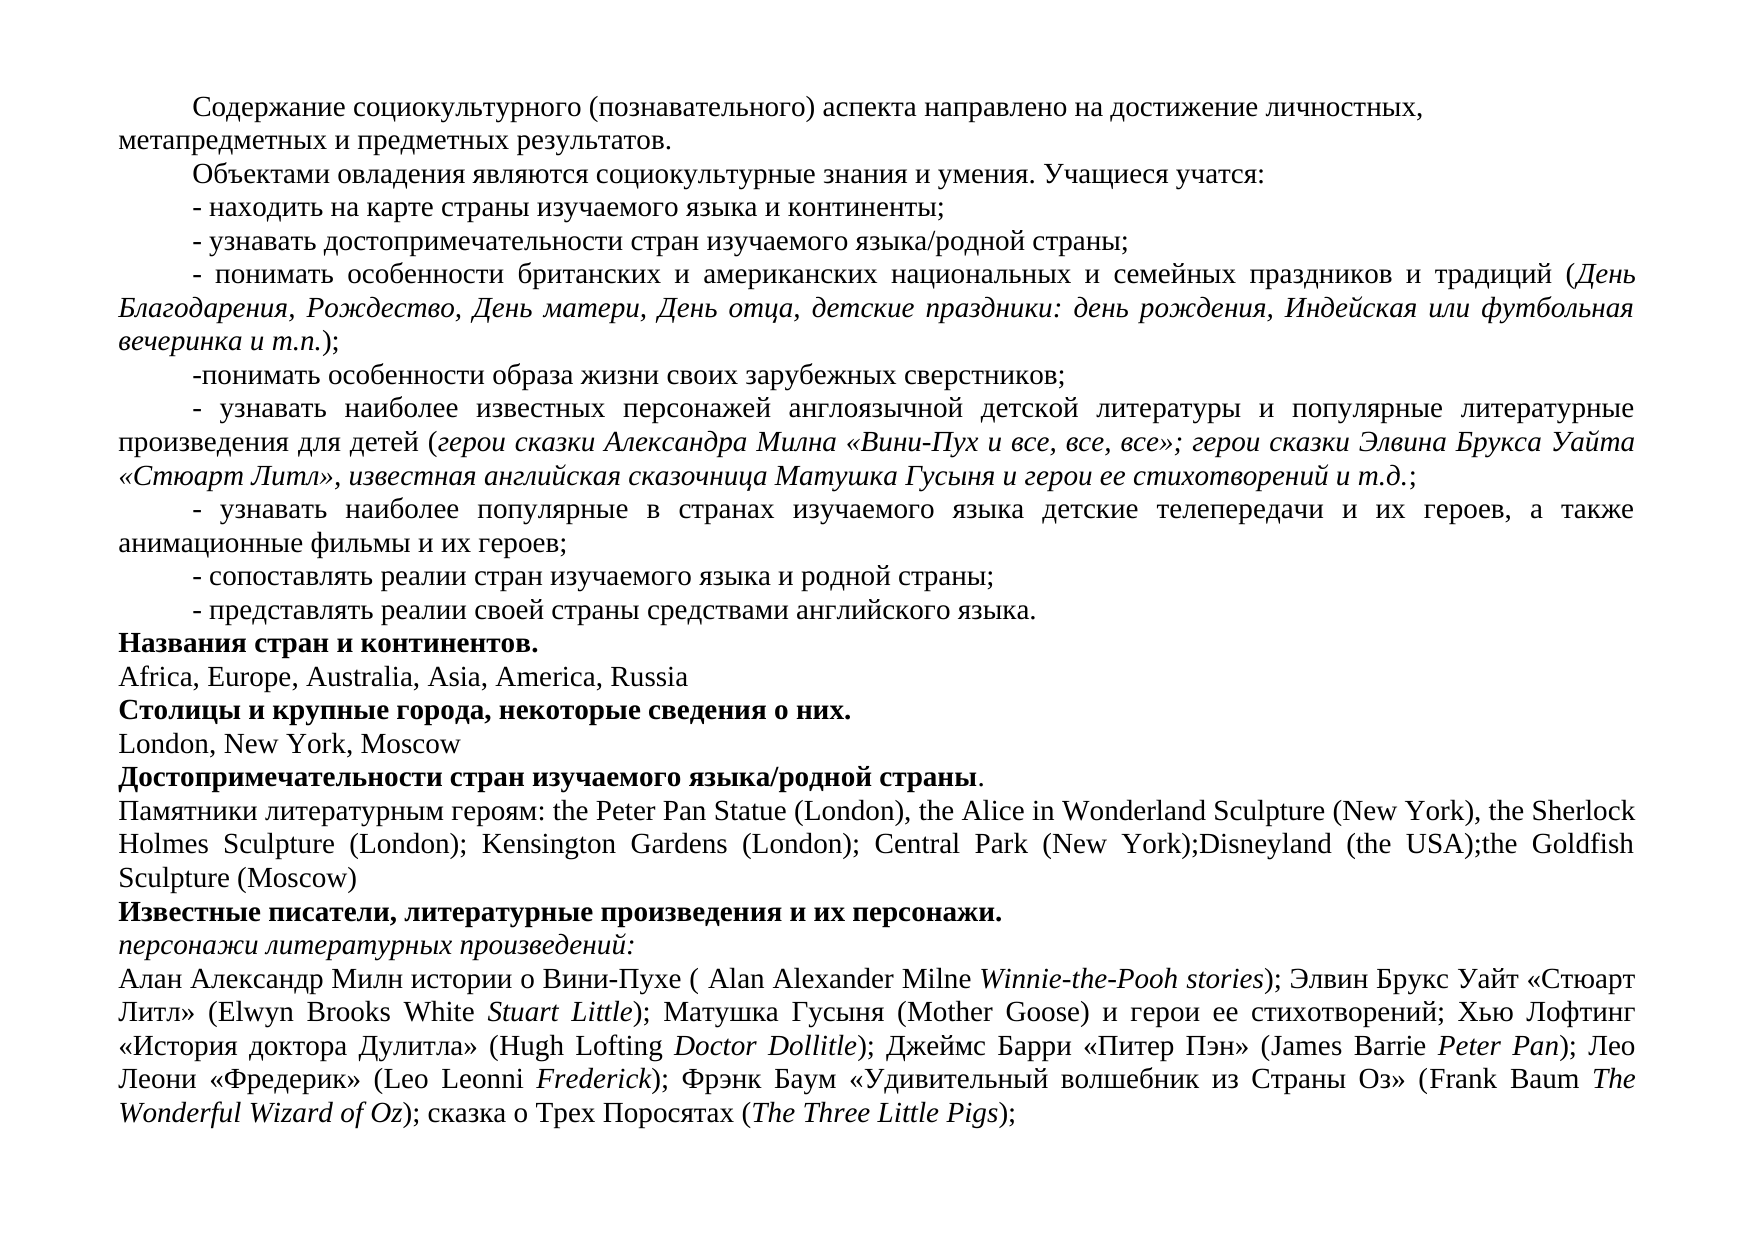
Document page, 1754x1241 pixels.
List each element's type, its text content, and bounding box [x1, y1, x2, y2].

text Столицы и крупные города, некоторые сведения о них. [118, 692, 1636, 726]
text London, New York, Moscow [118, 726, 1636, 759]
text Объектами овладения являются социокультурные знания и умения. Учащиеся учатся: [118, 156, 1636, 189]
text Достопримечательности стран изучаемого языка/родной страны. [118, 759, 1636, 793]
text Памятники литературным героям: the Peter Pan Statue (London), the Alice in Wonderland Sculpture (New York), the Sherlock Holmes Sculpture (London); Kensington Gardens (London); Central Park (New York);Disneyland (the USA);the Goldfish Sculpture (Moscow) [118, 793, 1636, 894]
text -понимать особенности образа жизни своих зарубежных сверстников; [118, 357, 1636, 391]
text - понимать особенности британских и американских национальных и семейных праздников и традиций (День Благодарения, Рождество, День матери, День отца, детские праздники: день рождения, Индейская или футбольная вечеринка и т.п.); [118, 256, 1636, 357]
text - находить на карте страны изучаемого языка и континенты; [118, 189, 1636, 223]
text - сопоставлять реалии стран изучаемого языка и родной страны; [118, 558, 1636, 592]
text - узнавать наиболее известных персонажей англоязычной детской литературы и популярные литературные произведения для детей (герои сказки Александра Милна «Вини-Пух и все, все, все»; герои сказки Элвина Брукса Уайта «Стюарт Литл», известная английская сказочница Матушка Гусыня и герои ее стихотворений и т.д.; [118, 391, 1636, 491]
text Содержание социокультурного (познавательного) аспекта направлено на достижение личностных, метапредметных и предметных результатов. [118, 89, 1636, 156]
text персонажи литературных произведений: [118, 927, 1636, 961]
text - представлять реалии своей страны средствами английского языка. [118, 592, 1636, 625]
text Известные писатели, литературные произведения и их персонажи. [118, 894, 1636, 927]
text Алан Александр Милн истории о Вини-Пухе ( Alan Alexander Milne Winnie-the-Pooh stories); Элвин Брукс Уайт «Стюарт Литл» (Elwyn Brooks White Stuart Little); Матушка Гусыня (Mother Goose) и герои ее стихотворений; Хью Лофтинг «История доктора Дулитла» (Hugh Lofting Doctor Dollitle); Джеймс Барри «Питер Пэн» (James Barrie Peter Pan); Лео Леони «Фредерик» (Leo Leonni Frederick); Фрэнк Баум «Удивительный волшебник из Страны Оз» (Frank Baum The Wonderful Wizard of Oz); сказка о Трех Поросятах (The Three Little Pigs); [118, 961, 1636, 1128]
text Названия стран и континентов. [118, 625, 1636, 659]
text Africa, Europe, Australia, Asia, America, Russia [118, 659, 1636, 692]
text - узнавать наиболее популярные в странах изучаемого языка детские телепередачи и их героев, а также анимационные фильмы и их героев; [118, 491, 1636, 558]
text - узнавать достопримечательности стран изучаемого языка/родной страны; [118, 223, 1636, 256]
